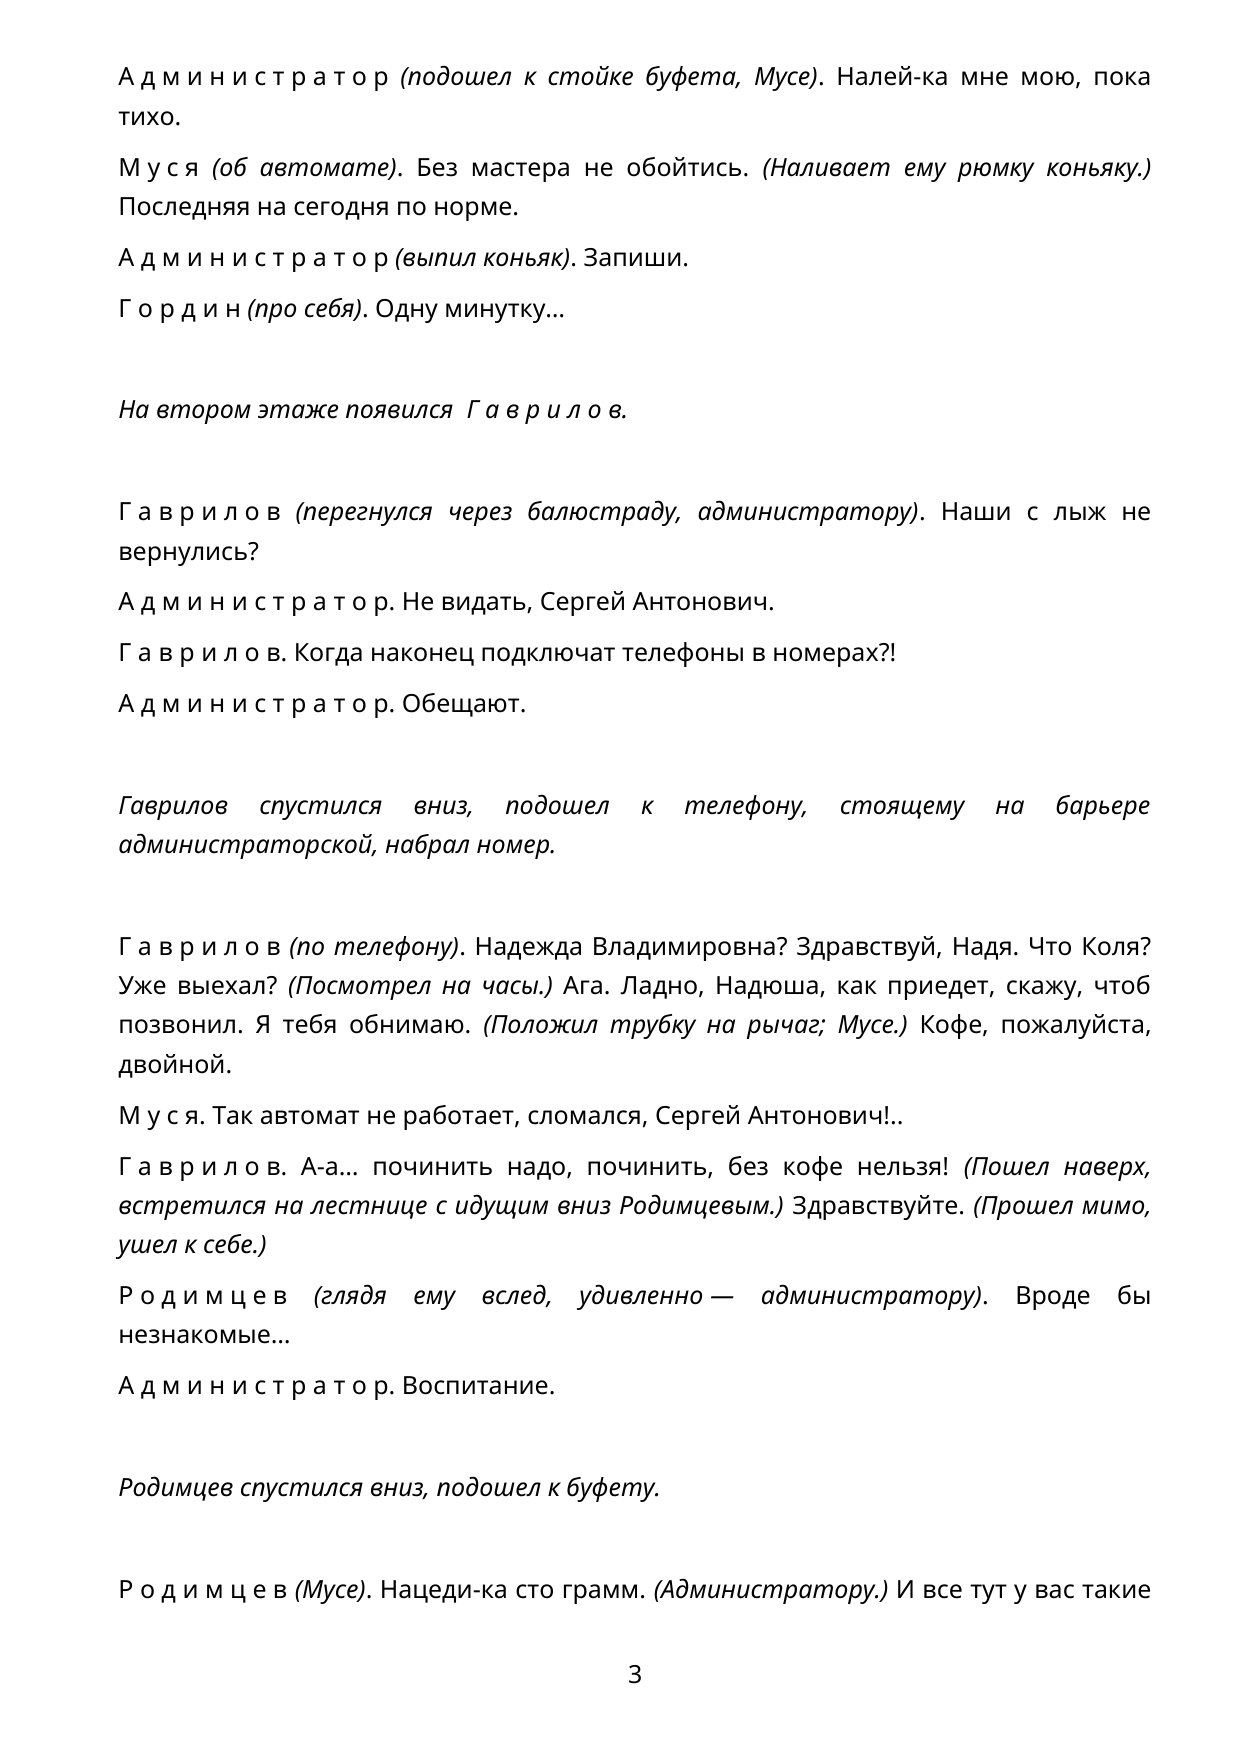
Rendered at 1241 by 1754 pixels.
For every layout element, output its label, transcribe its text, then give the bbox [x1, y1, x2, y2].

text Г а в р и л о в (перегнулся через балюстраду, администратору). Наши с лыж не вернулись? [118, 494, 1152, 567]
text Родимцев спустился вниз, подошел к буфету. [118, 1469, 1152, 1503]
text Г о р д и н (про себя). Одну минутку… [118, 290, 1152, 324]
text А д м и н и с т р а т о р (выпил коньяк). Запиши. [118, 239, 1152, 273]
text А д м и н и с т р а т о р (подошел к стойке буфета, Мусе). Налей-ка мне мою, пока тихо. [118, 59, 1152, 132]
text М у с я (об автомате). Без мастера не обойтись. (Наливает ему рюмку коньяку.) Последняя на сегодня по норме. [118, 149, 1152, 222]
text А д м и н и с т р а т о р. Воспитание. [118, 1368, 1152, 1402]
text Г а в р и л о в (по телефону). Надежда Владимировна? Здравствуй, Надя. Что Коля? Уже выехал? (Посмотрел на часы.) Ага. Ладно, Надюша, как приедет, скажу, чтоб позвонил. Я тебя обнимаю. (Положил трубку на рычаг; Мусе.) Кофе, пожалуйста, двойной. [118, 929, 1152, 1080]
text Г а в р и л о в. Когда наконец подключат телефоны в номерах?! [118, 635, 1152, 669]
text А д м и н и с т р а т о р. Обещают. [118, 686, 1152, 720]
text На втором этаже появился Г а в р и л о в. [118, 392, 1152, 426]
text Р о д и м ц е в (глядя ему вслед, удивленно — администратору). Вроде бы незнакомые… [118, 1277, 1152, 1351]
text Гаврилов спустился вниз, подошел к телефону, стоящему на барьере администраторской, набрал номер. [118, 788, 1152, 861]
text Г а в р и л о в. А-а… починить надо, починить, без кофе нельзя! (Пошел наверх, встретился на лестнице с идущим вниз Родимцевым.) Здравствуйте. (Прошел мимо, ушел к себе.) [118, 1148, 1152, 1261]
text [118, 1571, 1152, 1605]
text М у с я. Так автомат не работает, сломался, Сергей Антонович!.. [118, 1097, 1152, 1131]
text А д м и н и с т р а т о р. Не видать, Сергей Антонович. [118, 584, 1152, 618]
